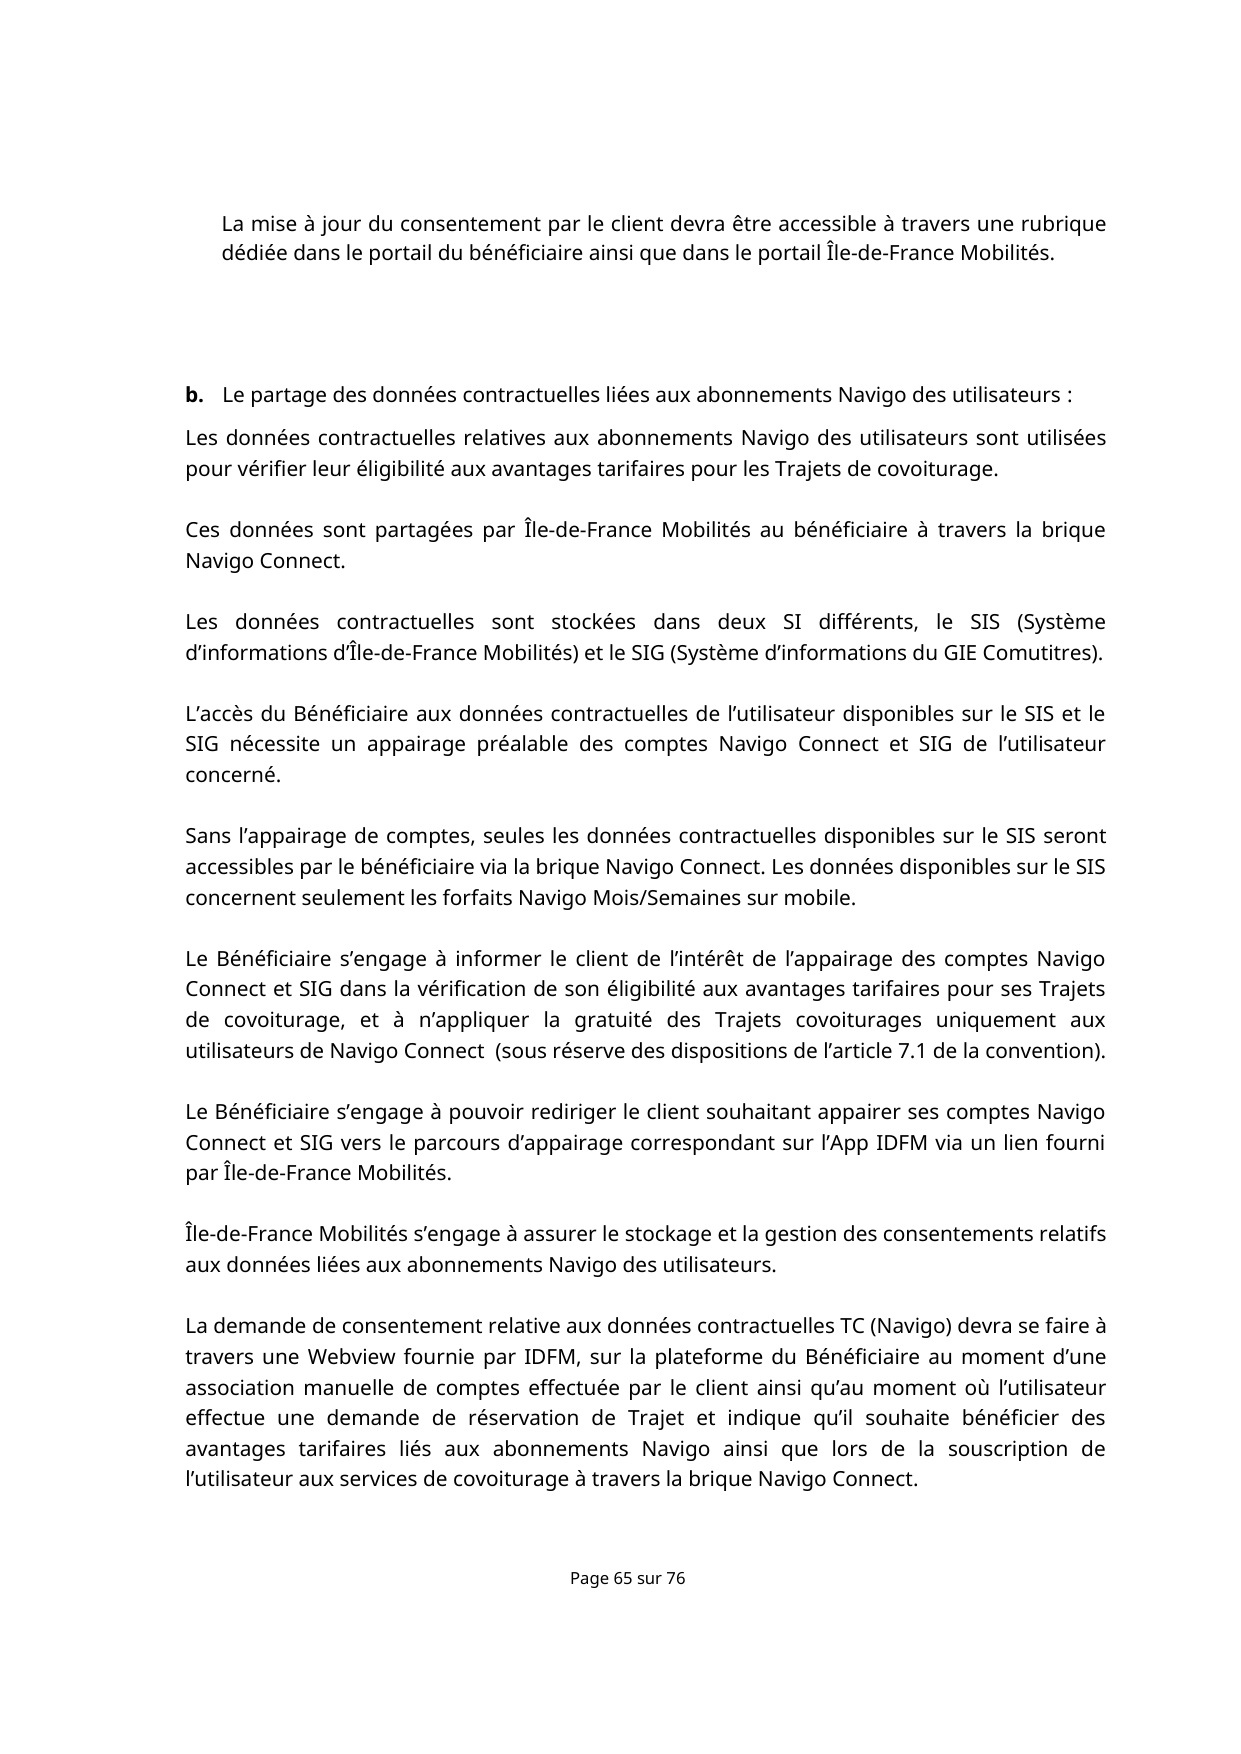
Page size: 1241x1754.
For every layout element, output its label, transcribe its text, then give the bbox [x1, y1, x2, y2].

text Ces données sont partagées par Île-de-France Mobilités au bénéficiaire à travers la brique Navigo Connect. [185, 515, 1107, 574]
text Île-de-France Mobilités s’engage à assurer le stockage et la gestion des consentements relatifs aux données liées aux abonnements Navigo des utilisateurs. [185, 1219, 1107, 1278]
text Les données contractuelles sont stockées dans deux SI différents, le SIS (Système d’informations d’Île-de-France Mobilités) et le SIG (Système d’informations du GIE Comutitres). [185, 607, 1107, 666]
text La mise à jour du consentement par le client devra être accessible à travers une rubrique dédiée dans le portail du bénéficiaire ainsi que dans le portail Île-de-France Mobilités. [221, 209, 1107, 266]
text Sans l’appairage de comptes, seules les données contractuelles disponibles sur le SIS seront accessibles par le bénéficiaire via la brique Navigo Connect. Les données disponibles sur le SIS concernent seulement les forfaits Navigo Mois/Semaines sur mobile. [185, 821, 1107, 911]
text Les données contractuelles relatives aux abonnements Navigo des utilisateurs sont utilisées pour vérifier leur éligibilité aux avantages tarifaires pour les Trajets de covoiturage. [185, 423, 1107, 482]
text La demande de consentement relative aux données contractuelles TC (Navigo) devra se faire à travers une Webview fournie par IDFM, sur la plateforme du Bénéficiaire au moment d’une association manuelle de comptes effectuée par le client ainsi qu’au moment où l’utilisateur effectue une demande de réservation de Trajet et indique qu’il souhaite bénéficier des avantages tarifaires liés aux abonnements Navigo ainsi que lors de la souscription de l’utilisateur aux services de covoiturage à travers la brique Navigo Connect. [185, 1311, 1107, 1493]
list Le partage des données contractuelles liées aux abonnements Navigo des utilisateurs : [185, 380, 1107, 408]
text Le Bénéficiaire s’engage à informer le client de l’intérêt de l’appairage des comptes Navigo Connect et SIG dans la vérification de son éligibilité aux avantages tarifaires pour ses Trajets de covoiturage, et à n’appliquer la gratuité des Trajets covoiturages uniquement aux utilisateurs de Navigo Connect (sous réserve des dispositions de l’article 7.1 de la convention). [185, 944, 1107, 1064]
text Le Bénéficiaire s’engage à pouvoir rediriger le client souhaitant appairer ses comptes Navigo Connect et SIG vers le parcours d’appairage correspondant sur l’App IDFM via un lien fourni par Île-de-France Mobilités. [185, 1097, 1107, 1187]
text L’accès du Bénéficiaire aux données contractuelles de l’utilisateur disponibles sur le SIS et le SIG nécessite un appairage préalable des comptes Navigo Connect et SIG de l’utilisateur concerné. [185, 699, 1107, 788]
